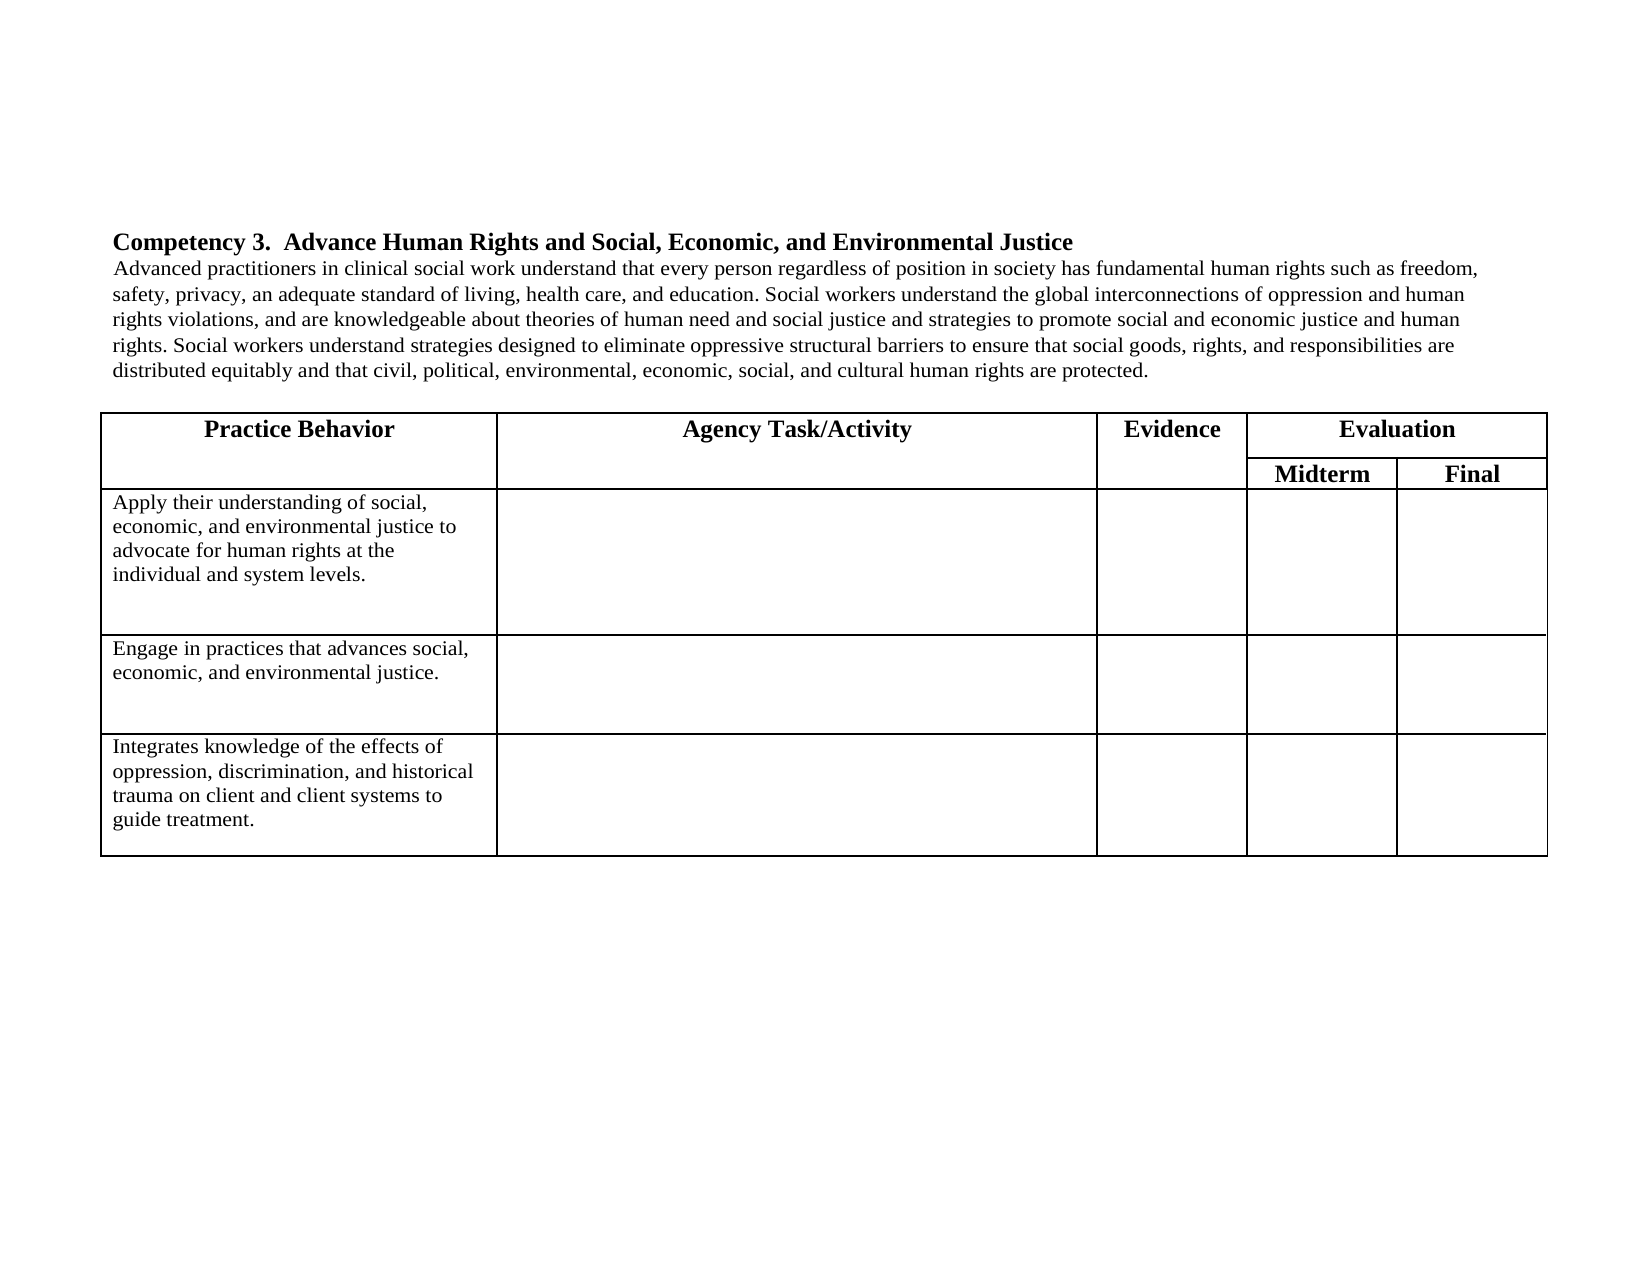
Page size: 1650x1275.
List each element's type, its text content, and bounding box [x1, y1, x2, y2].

table_cell Integrates knowledge of the effects of oppression, discrimination, and historical trauma on client and client systems to guide treatment. [102, 735, 496, 855]
table_cell [1248, 490, 1396, 634]
table_cell [498, 490, 1096, 634]
table_cell [1098, 636, 1246, 732]
table_cell [1398, 490, 1547, 634]
table_cell Midterm [1248, 459, 1396, 488]
table_cell [1248, 636, 1396, 732]
text Advanced practitioners in clinical social work understand that every person regardless of position in society has fundamental human rights such as freedom, safety, privacy, an adequate standard of living, health care, and education. Social workers understand the global interconnections of oppression and human rights violations, and are knowledgeable about theories of human need and social justice and strategies to promote social and economic justice and human rights. Social workers understand strategies designed to eliminate oppressive structural barriers to ensure that social goods, rights, and responsibilities are distributed equitably and that civil, political, environmental, economic, social, and cultural human rights are protected. [112, 256, 1512, 382]
table_cell [498, 735, 1096, 855]
table_cell Apply their understanding of social, economic, and environmental justice to advocate for human rights at the individual and system levels. [102, 490, 496, 634]
table_header Agency Task/Activity [498, 414, 1096, 488]
table_cell [1398, 634, 1547, 732]
table_cell [1098, 490, 1246, 634]
table_cell [1248, 735, 1396, 855]
table_cell [498, 636, 1096, 732]
table_header Practice Behavior [102, 414, 496, 488]
table_cell Final [1398, 459, 1546, 488]
table_cell [1398, 733, 1547, 855]
table_header Evidence [1098, 414, 1246, 488]
table_cell [1098, 735, 1246, 855]
table_header Evaluation [1248, 414, 1546, 457]
text Competency 3. Advance Human Rights and Social, Economic, and Environmental Justice [112, 227, 1537, 256]
table_cell Engage in practices that advances social, economic, and environmental justice. [102, 636, 496, 732]
